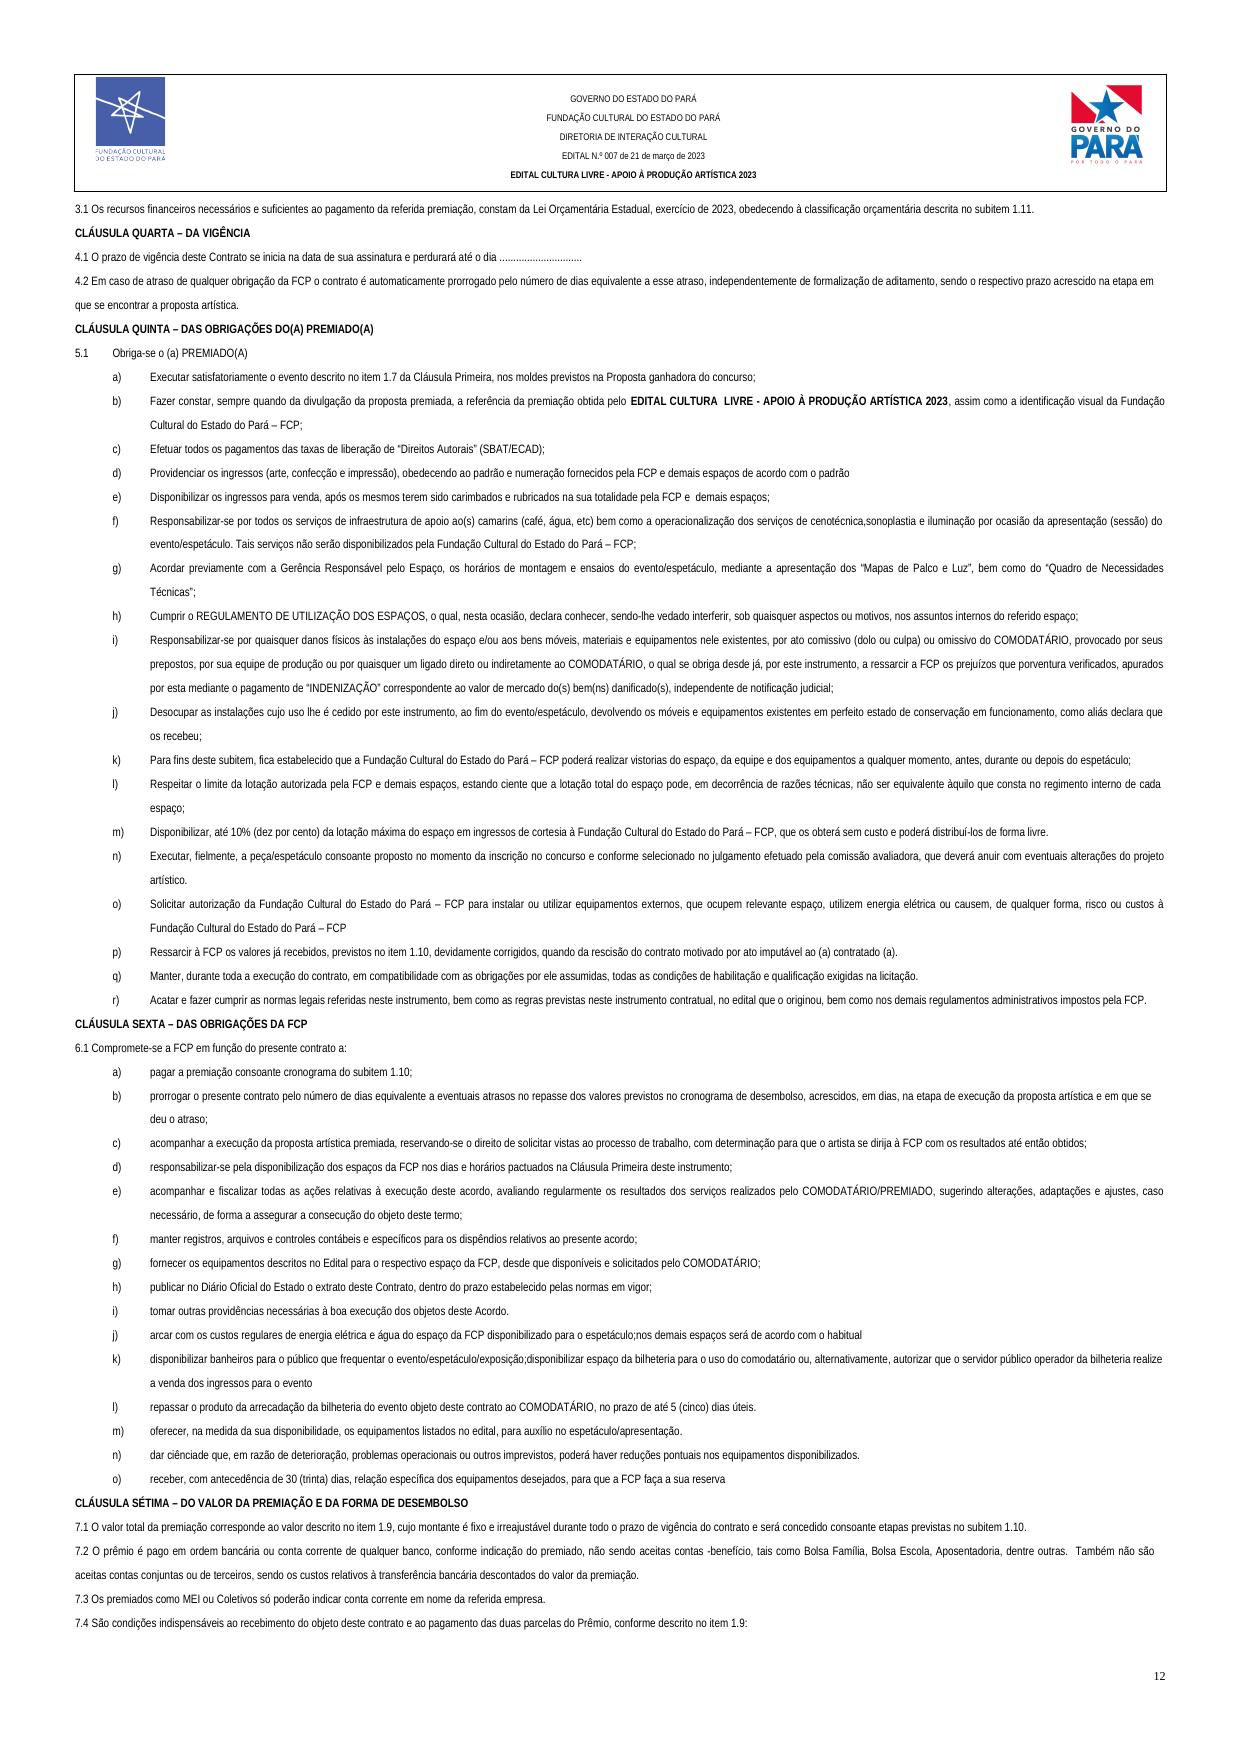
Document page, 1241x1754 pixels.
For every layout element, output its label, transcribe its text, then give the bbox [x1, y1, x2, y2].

text 7.1 O valor total da premiação corresponde ao valor descrito no item 1.9, cujo montante é fixo e irreajustável durante todo o prazo de vigência do contrato e será concedido consoante etapas previstas no subitem 1.10. [75, 1510, 1156, 1534]
list pagar a premiação consoante cronograma do subitem 1.10; [112, 1055, 1156, 1079]
text 6.1 Compromete-se a FCP em função do presente contrato a: [75, 1031, 1156, 1055]
list arcar com os custos regulares de energia elétrica e água do espaço da FCP disponibilizado para o espetáculo;nos demais espaços será de acordo com o habitual [112, 1318, 1165, 1342]
list Responsabilizar-se por quaisquer danos físicos às instalações do espaço e/ou aos bens móveis, materiais e equipamentos nele existentes, por ato comissivo (dolo ou culpa) ou omissivo do COMODATÁRIO, provocado por seus prepostos, por sua equipe de produção ou por quaisquer um ligado direto ou indiretamente ao COMODATÁRIO, o qual se obriga desde já, por este instrumento, a ressarcir a FCP os prejuízos que porventura verificados, apurados por esta mediante o pagamento de “INDENIZAÇÃO” correspondente ao valor de mercado do(s) bem(ns) danificado(s), independente de notificação judicial; [112, 623, 1165, 695]
text 7.3 Os premiados como MEI ou Coletivos só poderão indicar conta corrente em nome da referida empresa. [75, 1582, 1156, 1606]
list Ressarcir à FCP os valores já recebidos, previstos no item 1.10, devidamente corrigidos, quando da rescisão do contrato motivado por ato imputável ao (a) contratado (a). [112, 935, 1165, 959]
list Acatar e fazer cumprir as normas legais referidas neste instrumento, bem como as regras previstas neste instrumento contratual, no edital que o originou, bem como nos demais regulamentos administrativos impostos pela FCP. [112, 983, 1165, 1007]
list Disponibilizar, até 10% (dez por cento) da lotação máxima do espaço em ingressos de cortesia à Fundação Cultural do Estado do Pará – FCP, que os obterá sem custo e poderá distribuí-los de forma livre. [112, 815, 1165, 839]
text CLÁUSULA SEXTA – DAS OBRIGAÇÕES DA FCP [75, 1007, 1156, 1031]
list oferecer, na medida da sua disponibilidade, os equipamentos listados no edital, para auxílio no espetáculo/apresentação. [112, 1414, 1165, 1438]
text 3.1 Os recursos financeiros necessários e suficientes ao pagamento da referida premiação, constam da Lei Orçamentária Estadual, exercício de 2023, obedecendo à classificação orçamentária descrita no subitem 1.11. [75, 192, 1156, 216]
list acompanhar e fiscalizar todas as ações relativas à execução deste acordo, avaliando regularmente os resultados dos serviços realizados pelo COMODATÁRIO/PREMIADO, sugerindo alterações, adaptações e ajustes, caso necessário, de forma a assegurar a consecução do objeto deste termo; [112, 1174, 1165, 1222]
list repassar o produto da arrecadação da bilheteria do evento objeto deste contrato ao COMODATÁRIO, no prazo de até 5 (cinco) dias úteis. [112, 1390, 1165, 1414]
text 4.1 O prazo de vigência deste Contrato se inicia na data de sua assinatura e perdurará até o dia .............................. [75, 240, 1156, 264]
text CLÁUSULA QUINTA – DAS OBRIGAÇÕES DO(A) PREMIADO(A) [75, 312, 1156, 336]
list Obriga-se o (a) PREMIADO(A) [75, 336, 1156, 360]
list manter registros, arquivos e controles contábeis e específicos para os dispêndios relativos ao presente acordo; [112, 1222, 1165, 1246]
list Acordar previamente com a Gerência Responsável pelo Espaço, os horários de montagem e ensaios do evento/espetáculo, mediante a apresentação dos “Mapas de Palco e Luz”, bem como do “Quadro de Necessidades Técnicas”; [112, 552, 1165, 599]
text CLÁUSULA SÉTIMA – DO VALOR DA PREMIAÇÃO E DA FORMA DE DESEMBOLSO [75, 1486, 1156, 1510]
picture [1067, 82, 1146, 167]
text 7.4 São condições indispensáveis ao recebimento do objeto deste contrato e ao pagamento das duas parcelas do Prêmio, conforme descrito no item 1.9: [75, 1606, 1165, 1630]
list Providenciar os ingressos (arte, confecção e impressão), obedecendo ao padrão e numeração fornecidos pela FCP e demais espaços de acordo com o padrão [112, 456, 1165, 480]
text CLÁUSULA QUARTA – DA VIGÊNCIA [75, 216, 1156, 240]
list Cumprir o REGULAMENTO DE UTILIZAÇÃO DOS ESPAÇOS, o qual, nesta ocasião, declara conhecer, sendo-lhe vedado interferir, sob quaisquer aspectos ou motivos, nos assuntos internos do referido espaço; [112, 599, 1165, 623]
list Fazer constar, sempre quando da divulgação da proposta premiada, a referência da premiação obtida pelo EDITAL CULTURA LIVRE - APOIO À PRODUÇÃO ARTÍSTICA 2023, assim como a identificação visual da Fundação Cultural do Estado do Pará – FCP; [112, 384, 1165, 432]
text 7.2 O prêmio é pago em ordem bancária ou conta corrente de qualquer banco, conforme indicação do premiado, não sendo aceitas contas -benefício, tais como Bolsa Família, Bolsa Escola, Aposentadoria, dentre outras. Também não são aceitas contas conjuntas ou de terceiros, sendo os custos relativos à transferência bancária descontados do valor da premiação. [75, 1534, 1156, 1582]
list Respeitar o limite da lotação autorizada pela FCP e demais espaços, estando ciente que a lotação total do espaço pode, em decorrência de razões técnicas, não ser equivalente àquilo que consta no regimento interno de cada espaço; [112, 767, 1165, 815]
list acompanhar a execução da proposta artística premiada, reservando-se o direito de solicitar vistas ao processo de trabalho, com determinação para que o artista se dirija à FCP com os resultados até então obtidos; [112, 1127, 1156, 1151]
list Executar, fielmente, a peça/espetáculo consoante proposto no momento da inscrição no concurso e conforme selecionado no julgamento efetuado pela comissão avaliadora, que deverá anuir com eventuais alterações do projeto artístico. [112, 839, 1165, 887]
list responsabilizar-se pela disponibilização dos espaços da FCP nos dias e horários pactuados na Cláusula Primeira deste instrumento; [112, 1151, 1165, 1174]
picture [95, 77, 166, 161]
list Efetuar todos os pagamentos das taxas de liberação de “Direitos Autorais” (SBAT/ECAD); [112, 432, 1165, 456]
list Responsabilizar-se por todos os serviços de infraestrutura de apoio ao(s) camarins (café, água, etc) bem como a operacionalização dos serviços de cenotécnica,sonoplastia e iluminação por ocasião da apresentação (sessão) do evento/espetáculo. Tais serviços não serão disponibilizados pela Fundação Cultural do Estado do Pará – FCP; [112, 504, 1165, 552]
list Disponibilizar os ingressos para venda, após os mesmos terem sido carimbados e rubricados na sua totalidade pela FCP e demais espaços; [112, 480, 1165, 504]
list dar ciênciade que, em razão de deterioração, problemas operacionais ou outros imprevistos, poderá haver reduções pontuais nos equipamentos disponibilizados. [112, 1438, 1165, 1462]
list Solicitar autorização da Fundação Cultural do Estado do Pará – FCP para instalar ou utilizar equipamentos externos, que ocupem relevante espaço, utilizem energia elétrica ou causem, de qualquer forma, risco ou custos à Fundação Cultural do Estado do Pará – FCP [112, 887, 1165, 935]
list Desocupar as instalações cujo uso lhe é cedido por este instrumento, ao fim do evento/espetáculo, devolvendo os móveis e equipamentos existentes em perfeito estado de conservação em funcionamento, como aliás declara que os recebeu; [112, 695, 1165, 743]
list prorrogar o presente contrato pelo número de dias equivalente a eventuais atrasos no repasse dos valores previstos no cronograma de desembolso, acrescidos, em dias, na etapa de execução da proposta artística e em que se deu o atraso; [112, 1079, 1156, 1127]
list receber, com antecedência de 30 (trinta) dias, relação específica dos equipamentos desejados, para que a FCP faça a sua reserva [112, 1462, 1165, 1486]
list Manter, durante toda a execução do contrato, em compatibilidade com as obrigações por ele assumidas, todas as condições de habilitação e qualificação exigidas na licitação. [112, 959, 1165, 983]
list Executar satisfatoriamente o evento descrito no item 1.7 da Cláusula Primeira, nos moldes previstos na Proposta ganhadora do concurso; [112, 360, 1165, 384]
list disponibilizar banheiros para o público que frequentar o evento/espetáculo/exposição;disponibilizar espaço da bilheteria para o uso do comodatário ou, alternativamente, autorizar que o servidor público operador da bilheteria realize a venda dos ingressos para o evento [112, 1342, 1165, 1390]
list fornecer os equipamentos descritos no Edital para o respectivo espaço da FCP, desde que disponíveis e solicitados pelo COMODATÁRIO; [112, 1246, 1165, 1270]
text 4.2 Em caso de atraso de qualquer obrigação da FCP o contrato é automaticamente prorrogado pelo número de dias equivalente a esse atraso, independentemente de formalização de aditamento, sendo o respectivo prazo acrescido na etapa em que se encontrar a proposta artística. [75, 264, 1156, 312]
list Para fins deste subitem, fica estabelecido que a Fundação Cultural do Estado do Pará – FCP poderá realizar vistorias do espaço, da equipe e dos equipamentos a qualquer momento, antes, durante ou depois do espetáculo; [112, 743, 1165, 767]
list publicar no Diário Oficial do Estado o extrato deste Contrato, dentro do prazo estabelecido pelas normas em vigor; [112, 1270, 1165, 1294]
list tomar outras providências necessárias à boa execução dos objetos deste Acordo. [112, 1294, 1165, 1318]
